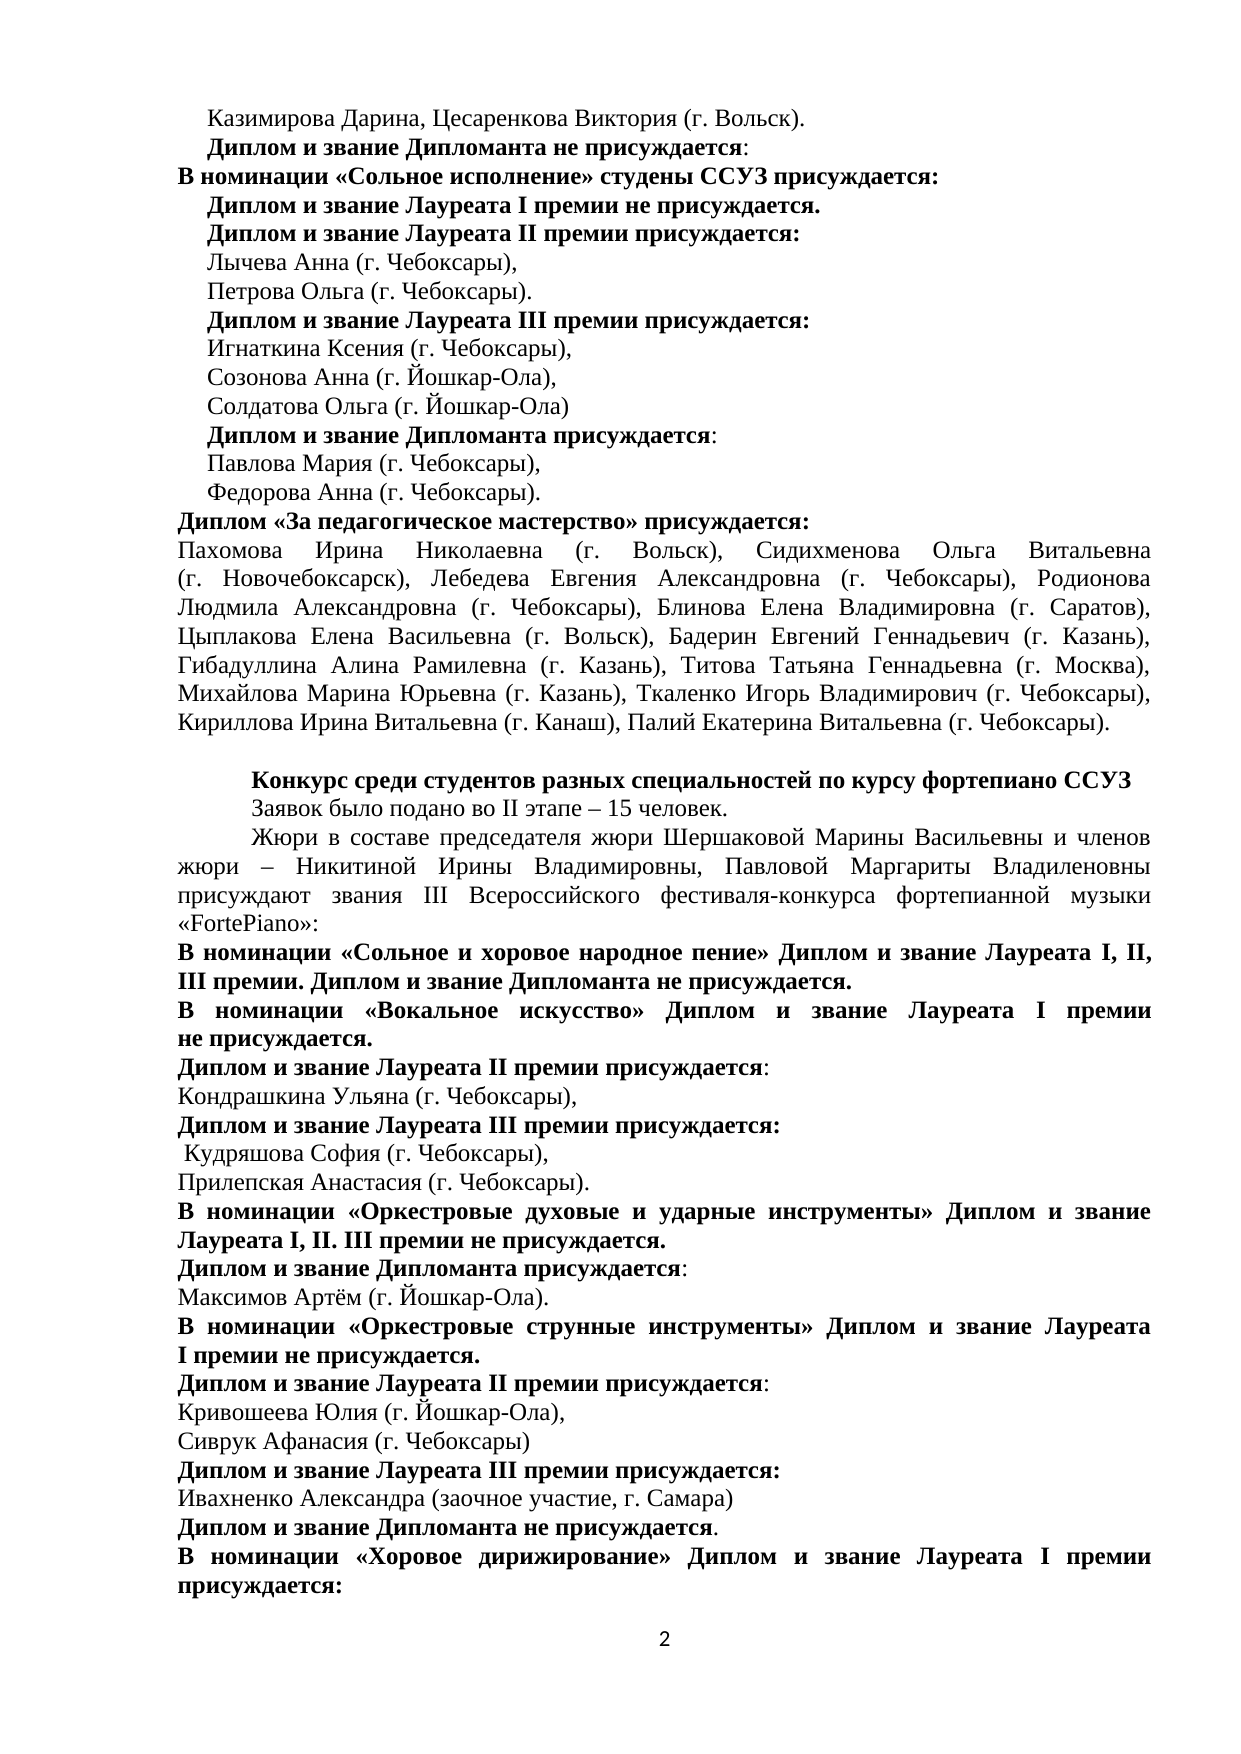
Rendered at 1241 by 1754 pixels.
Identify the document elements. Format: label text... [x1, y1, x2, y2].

text Кудряшова София (г. Чебоксары), [177, 1138, 1152, 1167]
text Игнаткина Ксения (г. Чебоксары), [177, 333, 1152, 362]
text В номинации «Вокальное искусство» Диплом и звание Лауреата I премии не присуждается. [177, 995, 1152, 1052]
text Солдатова Ольга (г. Йошкар-Ола) [177, 391, 1152, 420]
text Пахомова Ирина Николаевна (г. Вольск), Сидихменова Ольга Витальевна (г. Новочебоксарск), Лебедева Евгения Александровна (г. Чебоксары), Родионова Людмила Александровна (г. Чебоксары), Блинова Елена Владимировна (г. Саратов), Цыплакова Елена Васильевна (г. Вольск), Бадерин Евгений Геннадьевич (г. Казань), Гибадуллина Алина Рамилевна (г. Казань), Титова Татьяна Геннадьевна (г. Москва), Михайлова Марина Юрьевна (г. Казань), Ткаленко Игорь Владимирович (г. Чебоксары), Кириллова Ирина Витальевна (г. Канаш), Палий Екатерина Витальевна (г. Чебоксары). [177, 535, 1152, 736]
text В номинации «Оркестровые струнные инструменты» Диплом и звание Лауреата I премии не присуждается. [177, 1311, 1152, 1368]
text Диплом и звание Дипломанта не присуждается. [177, 1512, 1152, 1541]
text Диплом и звание Лауреата I премии не присуждается. [177, 190, 1152, 218]
text В номинации «Оркестровые духовые и ударные инструменты» Диплом и звание Лауреата I, II. III премии не присуждается. [177, 1196, 1152, 1253]
text В номинации «Хоровое дирижирование» Диплом и звание Лауреата I премии присуждается: [177, 1541, 1152, 1598]
text Диплом и звание Дипломанта не присуждается: [177, 132, 1152, 161]
text Максимов Артём (г. Йошкар-Ола). [177, 1282, 1152, 1311]
text Диплом и звание Лауреата II премии присуждается: [177, 1368, 1152, 1397]
text Диплом и звание Дипломанта присуждается: [177, 420, 1152, 448]
text Кондрашкина Ульяна (г. Чебоксары), [177, 1081, 1152, 1110]
text Диплом и звание Лауреата III премии присуждается: [177, 305, 1152, 333]
text В номинации «Сольное и хоровое народное пение» Диплом и звание Лауреата I, II, III премии. Диплом и звание Дипломанта не присуждается. [177, 937, 1152, 995]
text Лычева Анна (г. Чебоксары), [177, 247, 1152, 276]
text Заявок было подано во II этапе – 15 человек. [177, 793, 1152, 822]
text Петрова Ольга (г. Чебоксары). [177, 276, 1152, 305]
text Федорова Анна (г. Чебоксары). [177, 477, 1152, 506]
text Сиврук Афанасия (г. Чебоксары) [177, 1426, 1152, 1455]
text Кривошеева Юлия (г. Йошкар-Ола), [177, 1397, 1152, 1426]
text Ивахненко Александра (заочное участие, г. Самара) [177, 1483, 1152, 1512]
text Казимирова Дарина, Цесаренкова Виктория (г. Вольск). [177, 103, 1152, 132]
text Жюри в составе председателя жюри Шершаковой Марины Васильевны и членов жюри – Никитиной Ирины Владимировны, Павловой Маргариты Владиленовны присуждают звания III Всероссийского фестиваля-конкурса фортепианной музыки «FortePiano»: [177, 822, 1152, 937]
text Диплом и звание Лауреата II премии присуждается: [177, 1052, 1152, 1081]
text Павлова Мария (г. Чебоксары), [177, 448, 1152, 477]
text В номинации «Сольное исполнение» студены ССУЗ присуждается: [177, 161, 1152, 190]
text Диплом «За педагогическое мастерство» присуждается: [177, 506, 1152, 535]
text Конкурс среди студентов разных специальностей по курсу фортепиано ССУЗ [177, 765, 1152, 793]
text Созонова Анна (г. Йошкар-Ола), [177, 362, 1152, 391]
text Диплом и звание Дипломанта присуждается: [177, 1253, 1152, 1282]
text Диплом и звание Лауреата II премии присуждается: [177, 218, 1152, 247]
text Диплом и звание Лауреата III премии присуждается: [177, 1110, 1152, 1138]
text Прилепская Анастасия (г. Чебоксары). [177, 1167, 1152, 1196]
text Диплом и звание Лауреата III премии присуждается: [177, 1455, 1152, 1483]
